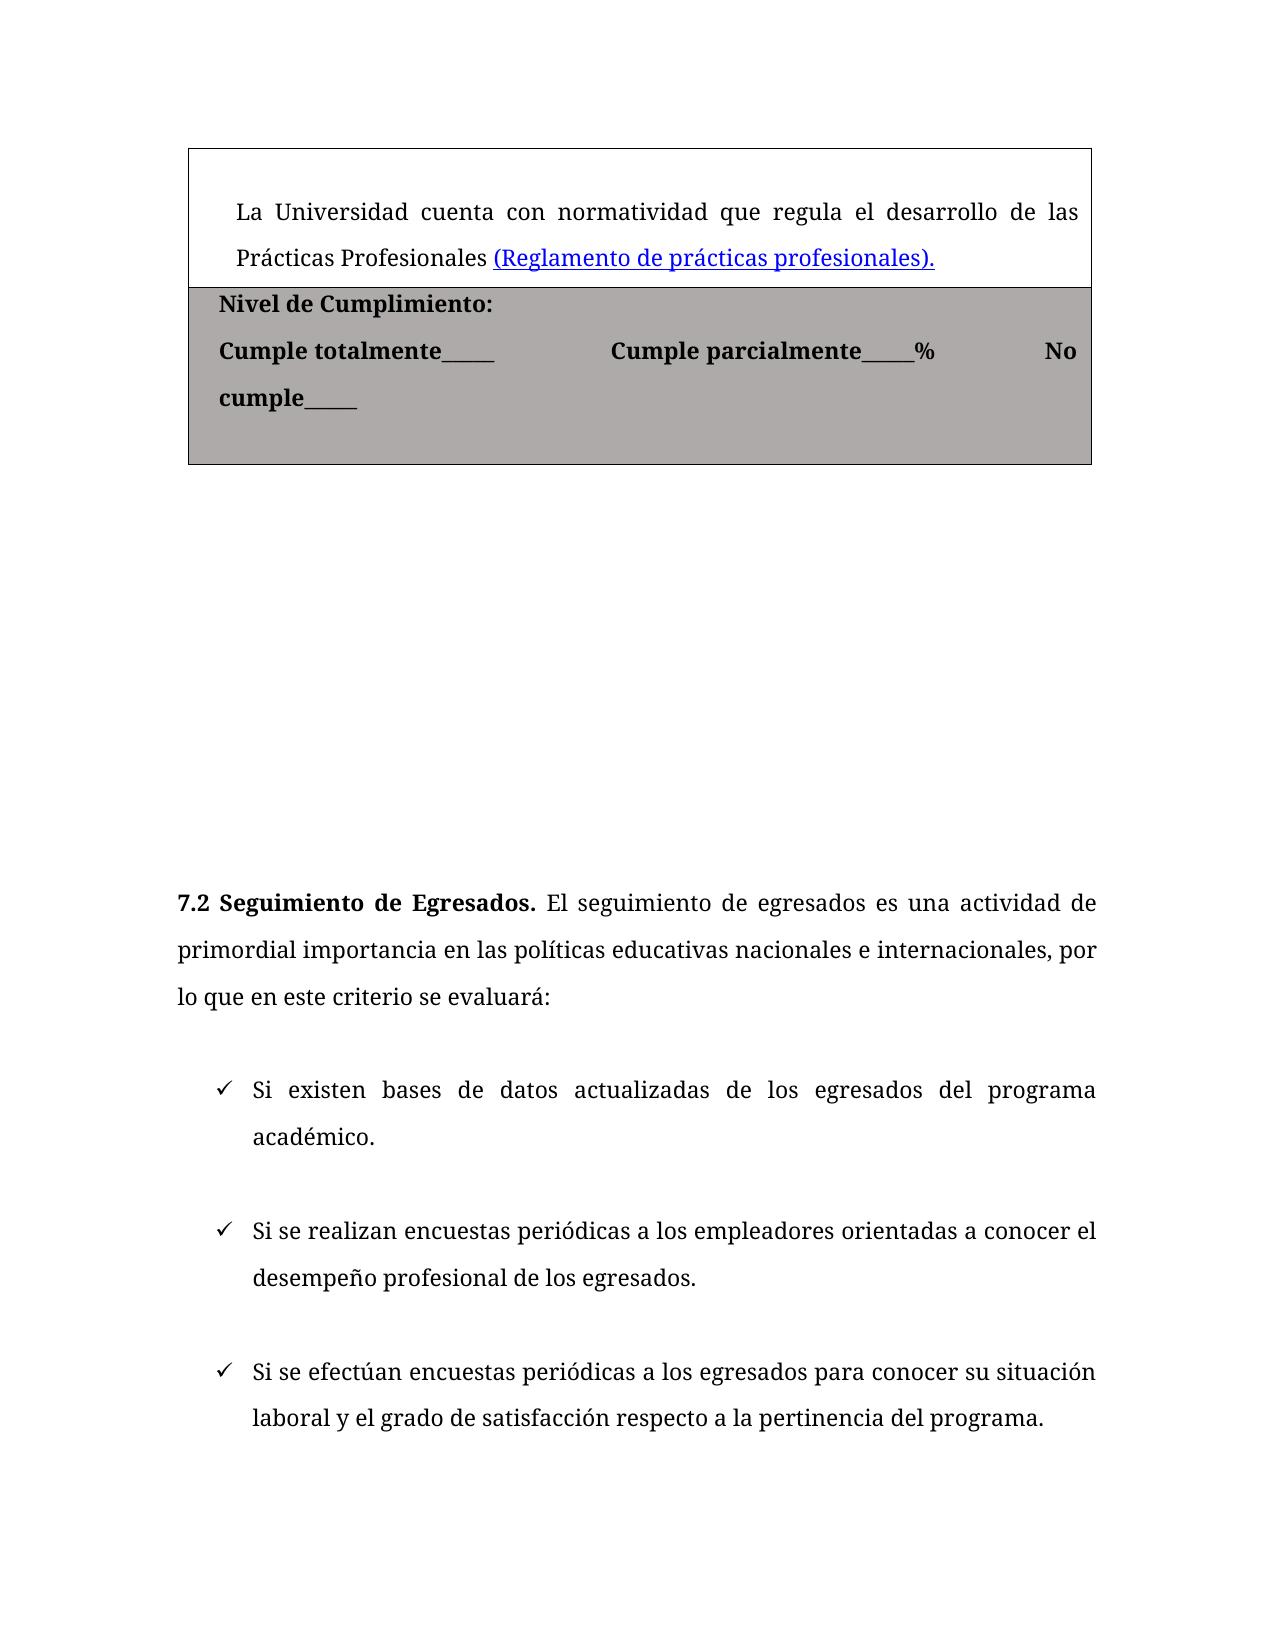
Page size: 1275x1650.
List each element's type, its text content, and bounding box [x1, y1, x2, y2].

list Si existen bases de datos actualizadas de los egresados del programa académico. [215, 1074, 1098, 1152]
list Si se efectúan encuestas periódicas a los egresados para conocer su situación laboral y el grado de satisfacción respecto a la pertinencia del programa. [215, 1356, 1098, 1434]
text 7.2 Seguimiento de Egresados. El seguimiento de egresados es una actividad de primordial importancia en las políticas educativas nacionales e internacionales, por lo que en este criterio se evaluará: [177, 887, 1098, 1012]
table_cell Nivel de Cumplimiento: Cumple totalmente_____ Cumple parcialmente_____% No cumple_____ [189, 288, 1091, 464]
list Si se realizan encuestas periódicas a los empleadores orientadas a conocer el desempeño profesional de los egresados. [215, 1215, 1098, 1293]
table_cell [189, 149, 1091, 287]
